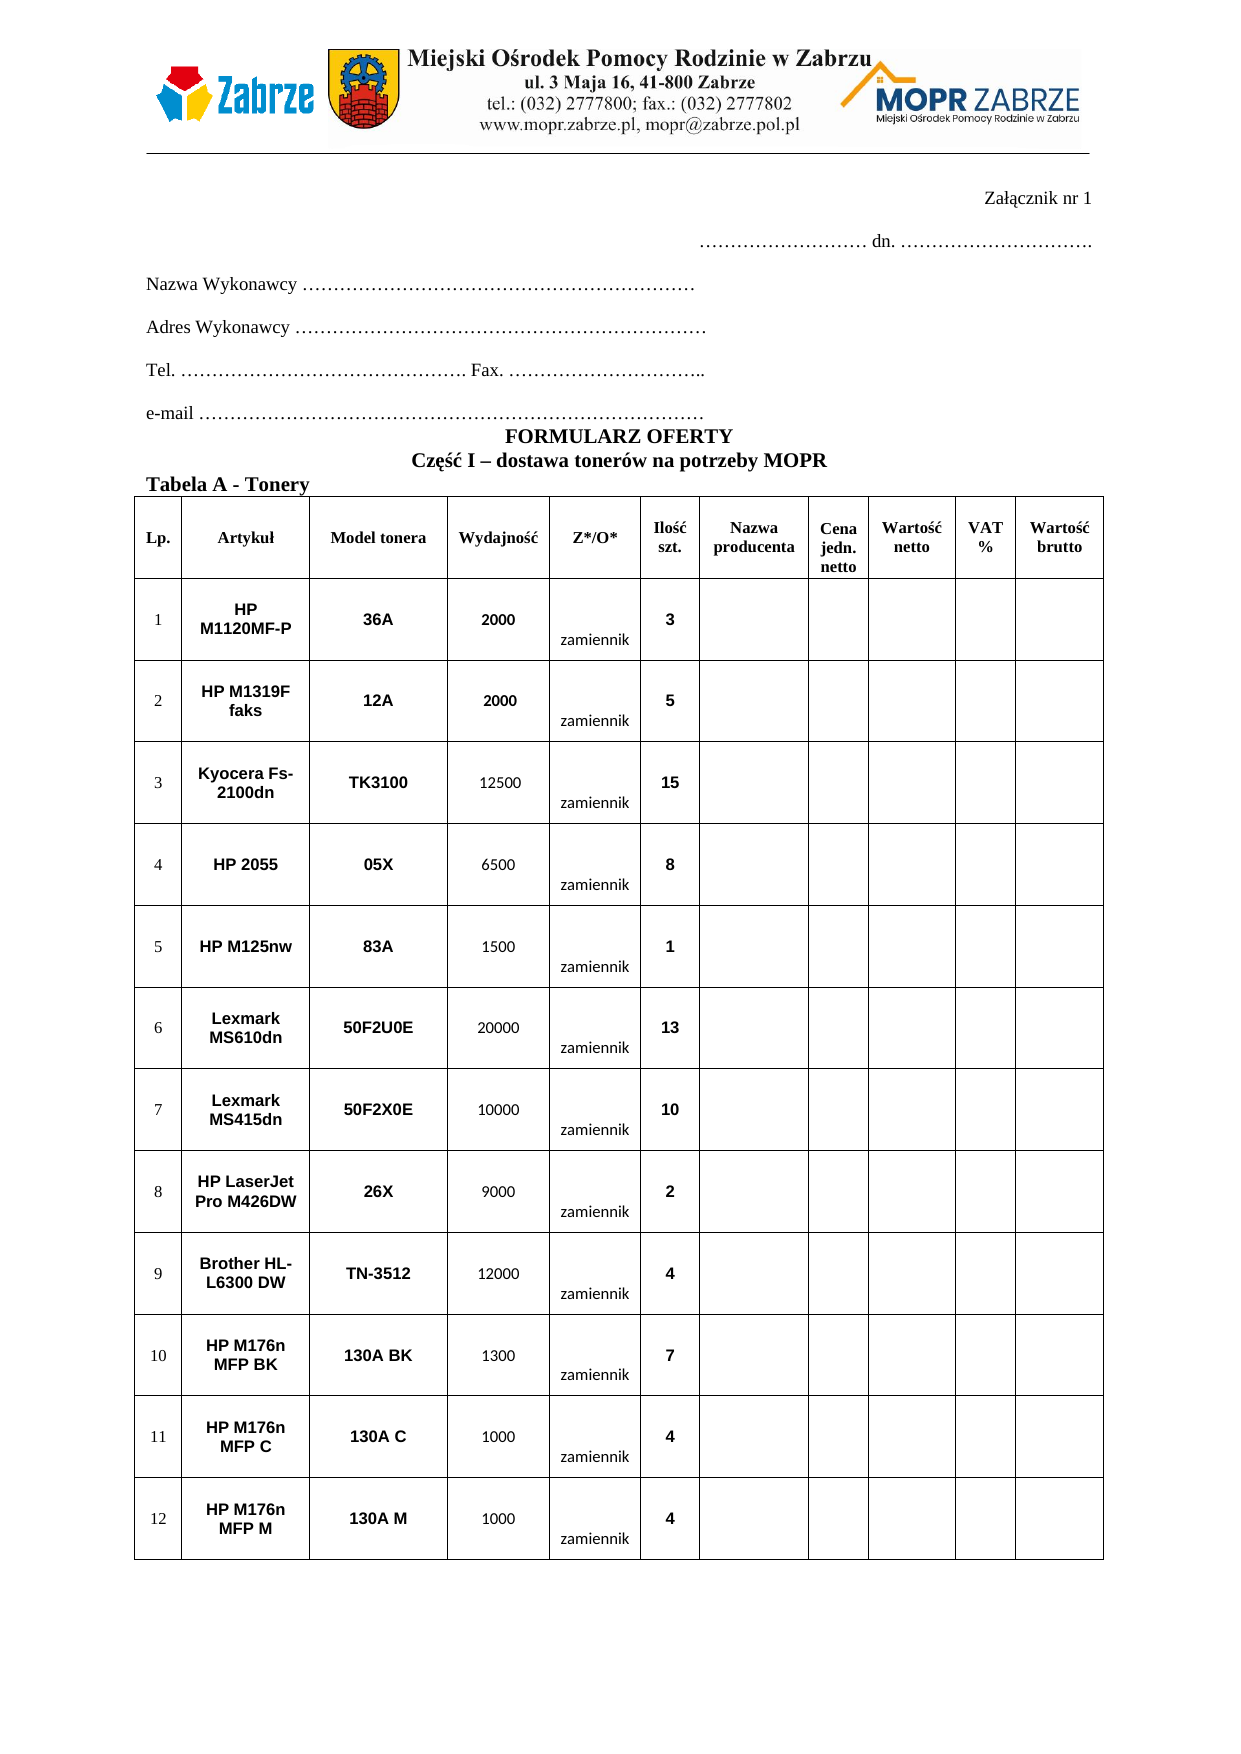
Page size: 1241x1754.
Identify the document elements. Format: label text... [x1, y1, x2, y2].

table_cell [1016, 1069, 1103, 1150]
table_cell [869, 988, 955, 1068]
table_cell [869, 906, 955, 987]
table_cell [700, 988, 808, 1068]
table_cell 6500 [448, 824, 549, 905]
table_cell [1016, 906, 1103, 987]
table_cell HP M176n MFP BK [182, 1315, 309, 1395]
table_cell [809, 742, 868, 823]
table_cell [956, 1478, 1015, 1559]
table_cell 1000 [448, 1396, 549, 1477]
table_cell [700, 661, 808, 741]
text e-mail ……………………………………………………………………… [146, 402, 1092, 424]
table_cell 12 [135, 1478, 181, 1559]
text FORMULARZ OFERTY [146, 424, 1092, 448]
table_cell [700, 1069, 808, 1150]
table_cell [700, 1478, 808, 1559]
table_cell HP 2055 [182, 824, 309, 905]
table_cell [809, 824, 868, 905]
table_cell 12A [310, 661, 447, 741]
table_cell [809, 1233, 868, 1314]
table_cell 9000 [448, 1151, 549, 1232]
table_cell [1016, 1233, 1103, 1314]
table_cell 11 [135, 1396, 181, 1477]
table_cell [956, 1151, 1015, 1232]
table_cell [1016, 1478, 1103, 1559]
table_cell zamiennik [550, 1315, 640, 1395]
table_cell [869, 1069, 955, 1150]
text ……………………… dn. …………………………. [146, 230, 1092, 251]
table_cell 130A M [310, 1478, 447, 1559]
table_cell zamiennik [550, 1069, 640, 1150]
table_cell 9 [135, 1233, 181, 1314]
table_cell 6 [135, 988, 181, 1068]
table_cell 5 [135, 906, 181, 987]
table_cell 1 [641, 906, 699, 987]
table_cell [700, 742, 808, 823]
table_cell 26X [310, 1151, 447, 1232]
table_cell 2000 [448, 579, 549, 659]
table_cell HP M1319F faks [182, 661, 309, 741]
table_cell [956, 579, 1015, 659]
table_cell [869, 579, 955, 659]
table_cell zamiennik [550, 579, 640, 659]
table_header Nazwa producenta [700, 497, 808, 578]
table_cell [809, 1315, 868, 1395]
table_cell [956, 1233, 1015, 1314]
table_cell zamiennik [550, 906, 640, 987]
table_cell HP M1120MF-P [182, 579, 309, 659]
table_header Wartość netto [869, 497, 955, 578]
table_header Wydajność [448, 497, 549, 578]
table_cell 1000 [448, 1478, 549, 1559]
table_cell [809, 988, 868, 1068]
table_header Ilość szt. [641, 497, 699, 578]
table_cell zamiennik [550, 988, 640, 1068]
table_cell 13 [641, 988, 699, 1068]
table_cell [956, 661, 1015, 741]
table_cell [869, 1396, 955, 1477]
table_cell zamiennik [550, 1396, 640, 1477]
table_cell 3 [135, 742, 181, 823]
table_header Lp. [135, 497, 181, 578]
table_cell TK3100 [310, 742, 447, 823]
table_cell 4 [641, 1478, 699, 1559]
table_cell [869, 824, 955, 905]
table_cell [700, 1396, 808, 1477]
table_cell zamiennik [550, 1151, 640, 1232]
table_cell HP M176n MFP M [182, 1478, 309, 1559]
table_cell [1016, 661, 1103, 741]
table_cell zamiennik [550, 824, 640, 905]
table_cell [809, 1069, 868, 1150]
table_cell [700, 906, 808, 987]
table_cell [809, 906, 868, 987]
table_header Wartość brutto [1016, 497, 1103, 578]
text Adres Wykonawcy ………………………………………………………… [146, 316, 1092, 337]
table_cell 12000 [448, 1233, 549, 1314]
table_cell zamiennik [550, 1233, 640, 1314]
table_cell [956, 742, 1015, 823]
text Załącznik nr 1 [146, 187, 1092, 208]
table_header Model tonera [310, 497, 447, 578]
table_cell [869, 1315, 955, 1395]
table_cell 2 [135, 661, 181, 741]
table_cell Kyocera Fs-2100dn [182, 742, 309, 823]
table_cell 12500 [448, 742, 549, 823]
table_cell Brother HL-L6300 DW [182, 1233, 309, 1314]
table_cell [869, 1151, 955, 1232]
table_cell [869, 742, 955, 823]
table_cell [956, 1396, 1015, 1477]
text Nazwa Wykonawcy ……………………………………………………… [146, 273, 1092, 294]
table_cell [956, 988, 1015, 1068]
table_cell 50F2X0E [310, 1069, 447, 1150]
table_cell 5 [641, 661, 699, 741]
table_cell [700, 1315, 808, 1395]
table_cell 2000 [448, 661, 549, 741]
table_cell [700, 579, 808, 659]
table_cell [956, 1069, 1015, 1150]
table_cell 7 [135, 1069, 181, 1150]
table_cell 1500 [448, 906, 549, 987]
table_cell [1016, 1396, 1103, 1477]
table_cell [1016, 1151, 1103, 1232]
table_cell Lexmark MS415dn [182, 1069, 309, 1150]
table_cell 8 [135, 1151, 181, 1232]
table_cell [809, 579, 868, 659]
table_cell [809, 1396, 868, 1477]
table_cell [700, 1151, 808, 1232]
table_cell [1016, 824, 1103, 905]
table_cell 10 [135, 1315, 181, 1395]
table_cell HP M176n MFP C [182, 1396, 309, 1477]
table_cell [1016, 579, 1103, 659]
table_cell HP LaserJet Pro M426DW [182, 1151, 309, 1232]
table_cell zamiennik [550, 742, 640, 823]
table_header Z*/O* [550, 497, 640, 578]
table_header Cena jedn. netto [809, 497, 868, 578]
table_cell 4 [641, 1396, 699, 1477]
table_cell 4 [641, 1233, 699, 1314]
table_cell 7 [641, 1315, 699, 1395]
table_cell 15 [641, 742, 699, 823]
table_cell 3 [641, 579, 699, 659]
table_cell 50F2U0E [310, 988, 447, 1068]
table_cell [809, 661, 868, 741]
table_cell 1 [135, 579, 181, 659]
table_cell [700, 1233, 808, 1314]
table_cell [809, 1478, 868, 1559]
table_cell [1016, 988, 1103, 1068]
table_cell 130A C [310, 1396, 447, 1477]
table_cell Lexmark MS610dn [182, 988, 309, 1068]
table_cell [956, 906, 1015, 987]
picture [145, 44, 1091, 158]
table_cell TN-3512 [310, 1233, 447, 1314]
table_cell 2 [641, 1151, 699, 1232]
table_cell [700, 824, 808, 905]
table_cell [956, 824, 1015, 905]
table_cell 8 [641, 824, 699, 905]
table_cell 10 [641, 1069, 699, 1150]
table_cell 05X [310, 824, 447, 905]
table_cell [869, 1233, 955, 1314]
table_header Artykuł [182, 497, 309, 578]
table_cell [1016, 1315, 1103, 1395]
table_cell 4 [135, 824, 181, 905]
table_cell 130A BK [310, 1315, 447, 1395]
table_cell [869, 1478, 955, 1559]
table_cell [956, 1315, 1015, 1395]
table_header VAT % [956, 497, 1015, 578]
table_cell zamiennik [550, 1478, 640, 1559]
text Tel. ………………………………………. Fax. ………………………….. [146, 359, 1092, 381]
table_cell 36A [310, 579, 447, 659]
table_cell 1300 [448, 1315, 549, 1395]
table_cell 83A [310, 906, 447, 987]
table_cell [1016, 742, 1103, 823]
table_cell 20000 [448, 988, 549, 1068]
text Tabela A - Tonery [146, 472, 1092, 496]
table_cell [869, 661, 955, 741]
table_cell zamiennik [550, 661, 640, 741]
table_cell [809, 1151, 868, 1232]
table_cell HP M125nw [182, 906, 309, 987]
table_cell 10000 [448, 1069, 549, 1150]
text Część I – dostawa tonerów na potrzeby MOPR [146, 448, 1092, 472]
